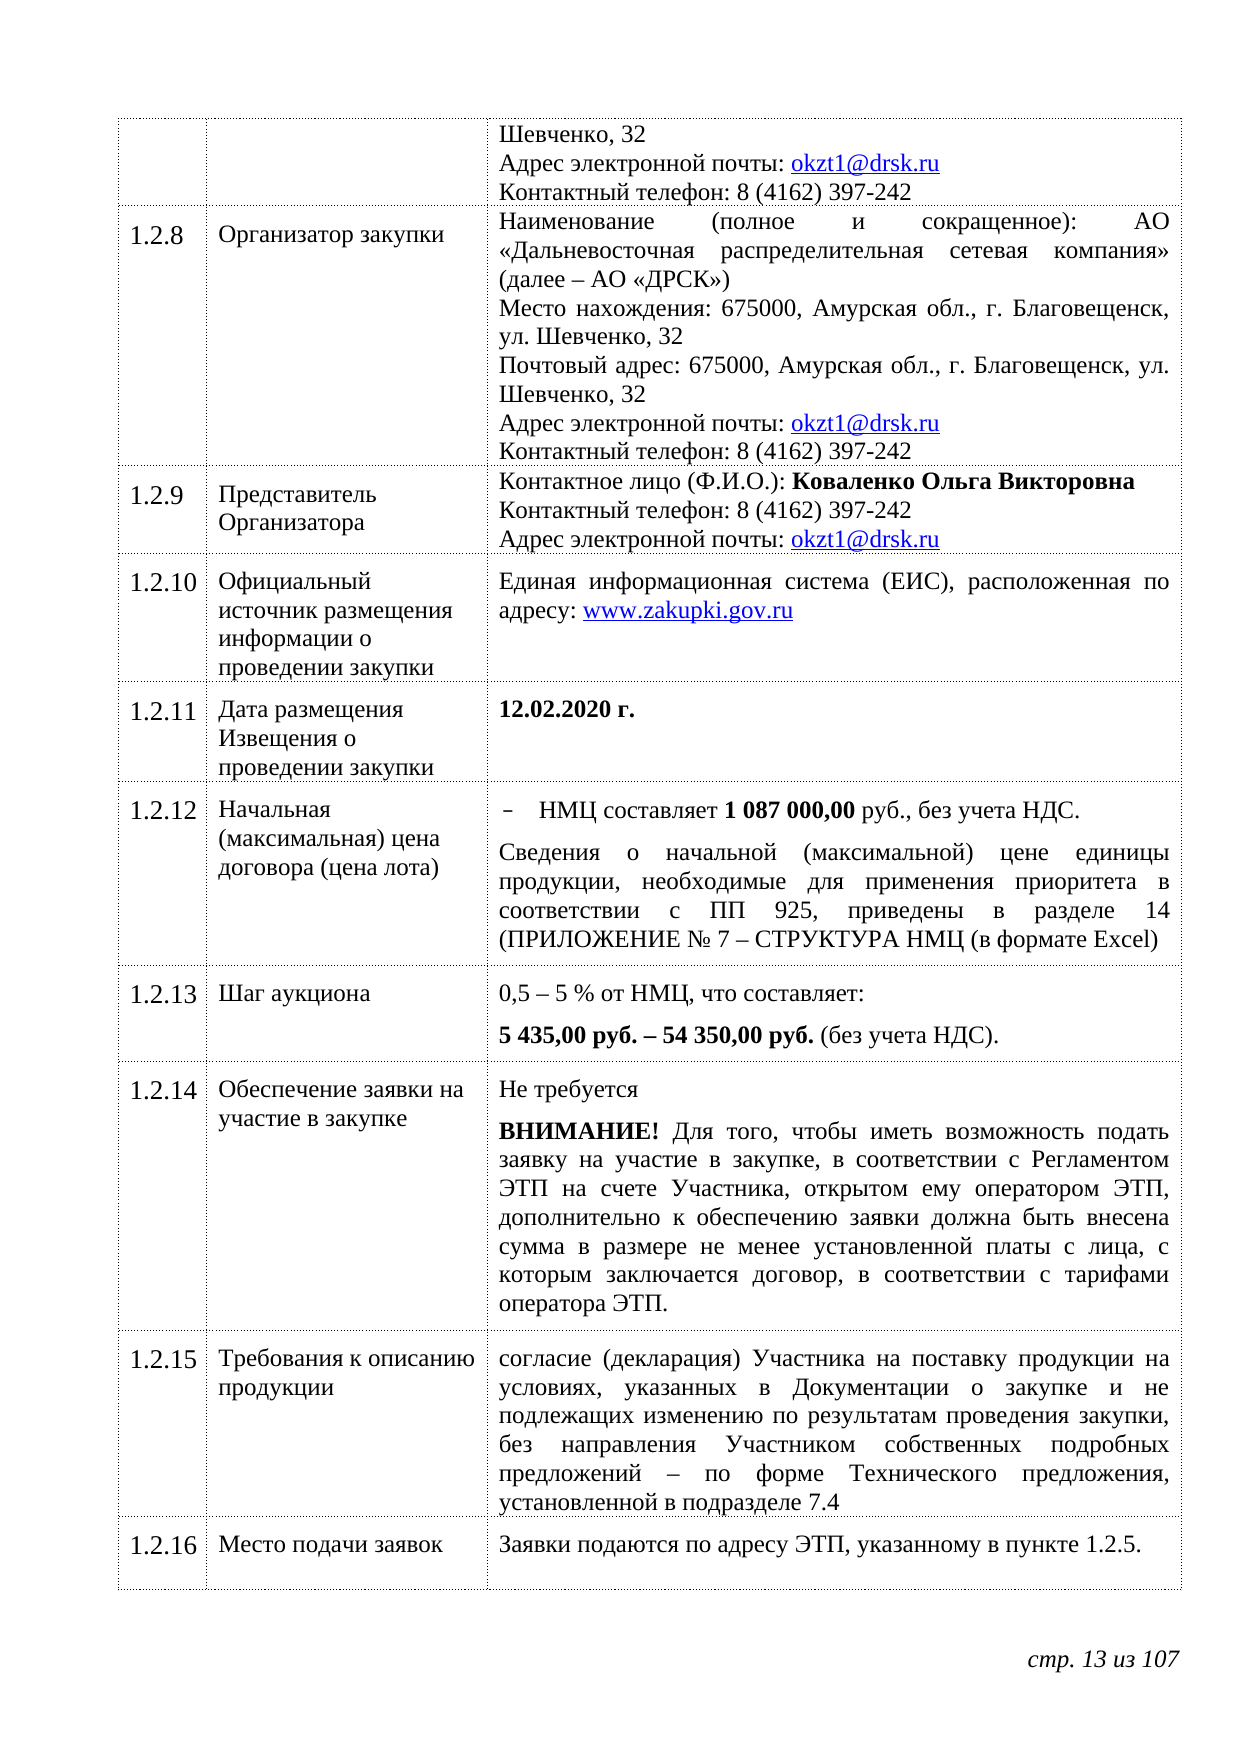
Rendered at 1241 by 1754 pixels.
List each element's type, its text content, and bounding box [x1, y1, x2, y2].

table_cell Представитель Организатора [207, 465, 487, 552]
table_cell [118, 465, 207, 552]
table_cell 0,5 – 5 % от НМЦ, что составляет: 5 435,00 руб. – 54 350,00 руб. (без учета НДС). [487, 965, 1181, 1061]
table_cell Шаг аукциона [207, 965, 487, 1061]
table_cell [487, 118, 1181, 205]
table_cell Не требуется ВНИМАНИЕ! Для того, чтобы иметь возможность подать заявку на участие в закупке, в соответствии с Регламентом ЭТП на счете Участника, открытом ему оператором ЭТП, дополнительно к обеспечению заявки должна быть внесена сумма в размере не менее установленной платы с лица, с которым заключается договор, в соответствии с тарифами оператора ЭТП. [487, 1061, 1181, 1329]
table_cell [118, 965, 207, 1061]
table_cell [118, 781, 207, 965]
table_cell НМЦ составляет 1 087 000,00 руб., без учета НДС. Сведения о начальной (максимальной) цене единицы продукции, необходимые для применения приоритета в соответствии с ПП 925, приведены в разделе 14 (ПРИЛОЖЕНИЕ № 7 – СТРУКТУРА НМЦ (в формате Excel) [487, 781, 1181, 965]
table_cell Обеспечение заявки на участие в закупке [207, 1061, 487, 1329]
table_cell Контактное лицо (Ф.И.О.): Коваленко Ольга Викторовна Контактный телефон: 8 (4162) 397-242 Адрес электронной почты: okzt1@drsk.ru [487, 465, 1181, 552]
table_cell [118, 118, 207, 205]
table_cell 12.02.2020 г. [487, 681, 1181, 781]
table_cell Заказчик [207, 118, 487, 205]
table_cell Заявки подаются по адресу ЭТП, указанному в пункте 1.2.5. [487, 1516, 1181, 1589]
table_cell Требования к описанию продукции [207, 1330, 487, 1516]
table_cell Начальная (максимальная) цена договора (цена лота) [207, 781, 487, 965]
table_cell [118, 205, 207, 465]
table_cell Дата размещения Извещения о проведении закупки [207, 681, 487, 781]
table_cell согласие (декларация) Участника на поставку продукции на условиях, указанных в Документации о закупке и не подлежащих изменению по результатам проведения закупки, без направления Участником собственных подробных предложений – по форме Технического предложения, установленной в подразделе 7.4 [487, 1330, 1181, 1516]
table_cell Организатор закупки [207, 205, 487, 465]
table_cell [118, 1516, 207, 1589]
table_cell [118, 1061, 207, 1329]
table_cell [118, 681, 207, 781]
table_cell [118, 553, 207, 681]
table_cell Официальный источник размещения информации о проведении закупки [207, 553, 487, 681]
table_cell Единая информационная система (ЕИС), расположенная по адресу: www.zakupki.gov.ru [487, 553, 1181, 681]
table_cell Место подачи заявок [207, 1516, 487, 1589]
table_cell [118, 1330, 207, 1516]
